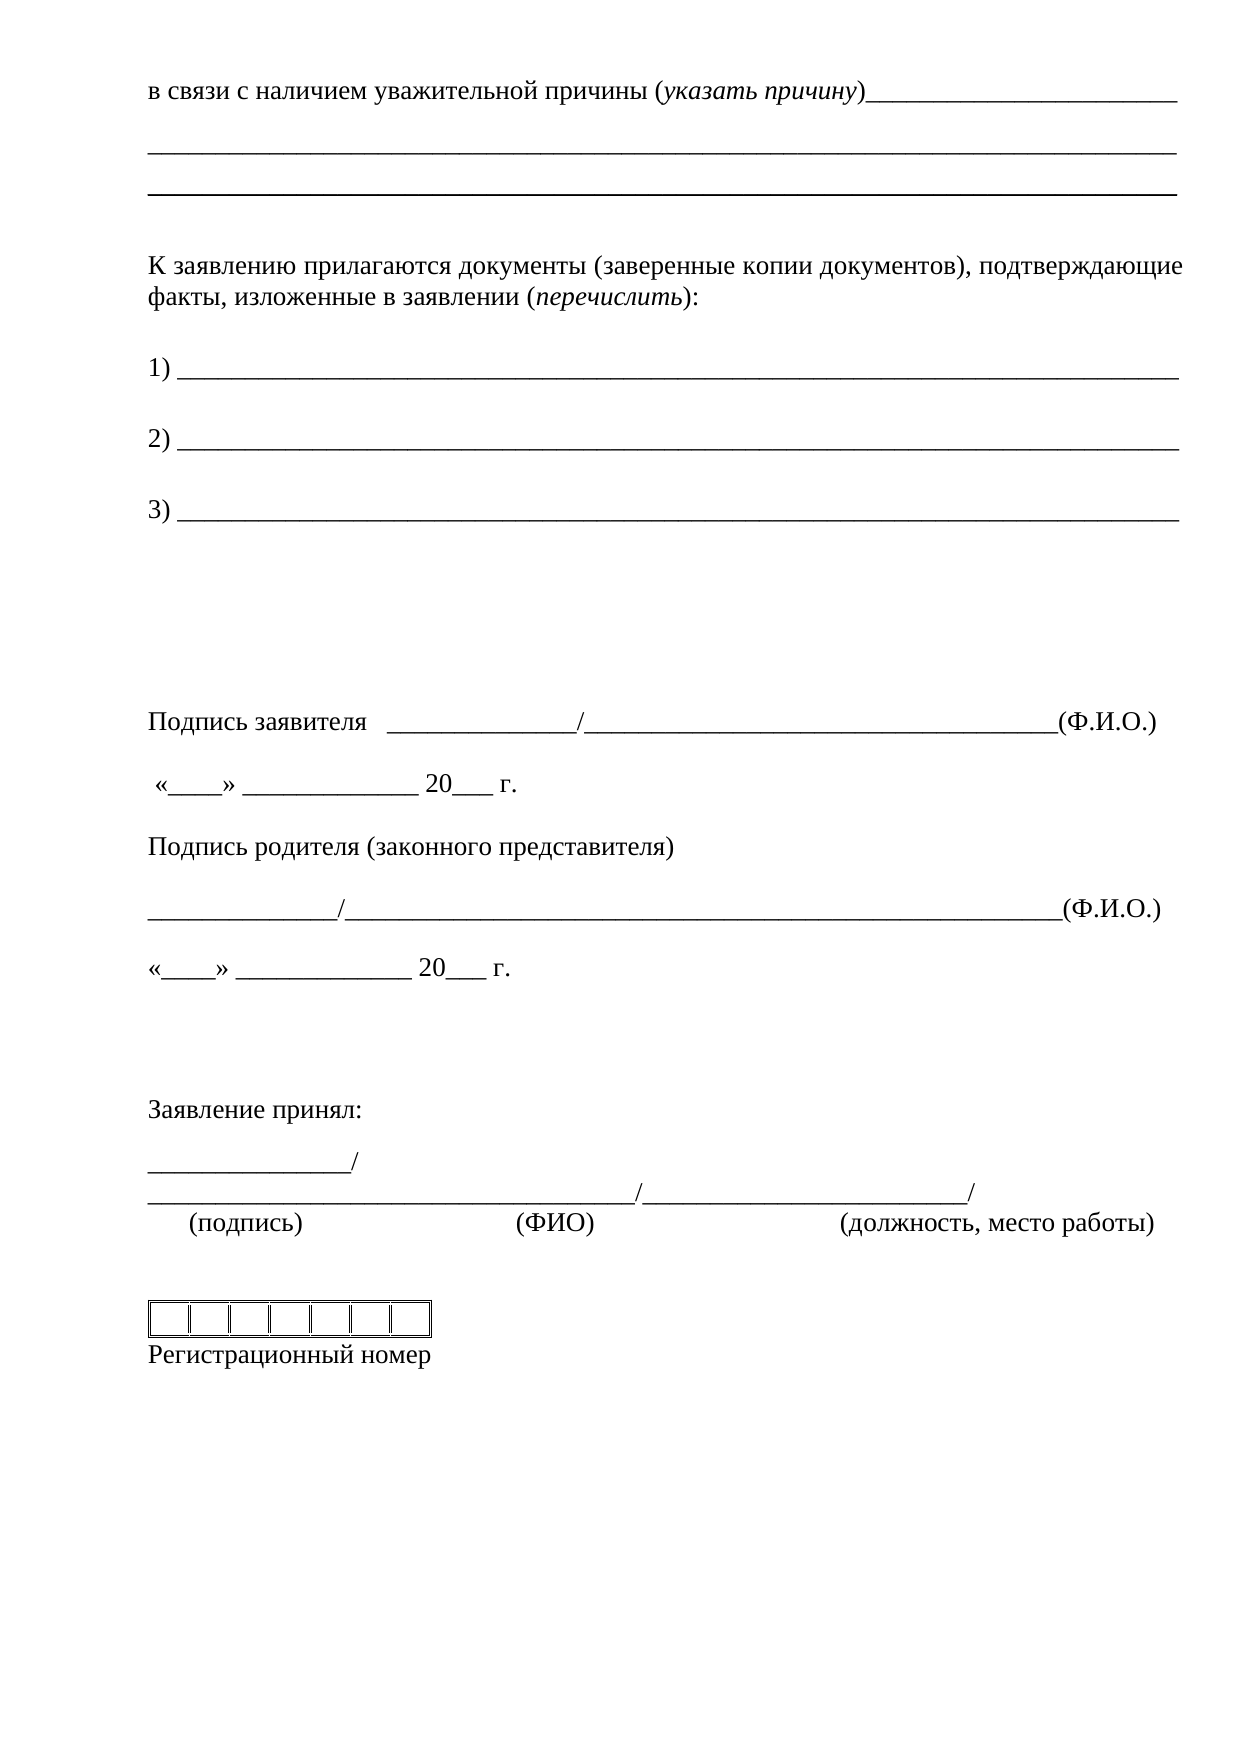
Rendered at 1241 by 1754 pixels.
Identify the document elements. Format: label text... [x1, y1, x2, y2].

text ____________________________________________________________________________ [148, 178, 1181, 197]
text Регистрационный номер [148, 1338, 1181, 1369]
table_header [310, 1303, 350, 1335]
text «____» _____________ 20___ г. [148, 951, 1181, 982]
table_header [230, 1301, 270, 1335]
text К заявлению прилагаются документы (заверенные копии документов), подтверждающие факты, изложенные в заявлении (перечислить): [148, 249, 1183, 311]
text Заявление принял: [148, 1094, 1179, 1125]
table_header [390, 1303, 429, 1335]
table_header [350, 1303, 390, 1335]
text в связи с наличием уважительной причины (указать причину)_______________________ [148, 74, 1178, 105]
text _______________/____________________________________/________________________/ [148, 1146, 1179, 1207]
text (подпись) (ФИО) (должность, место работы) [148, 1207, 1183, 1237]
table_header [270, 1303, 310, 1335]
table_header [189, 1303, 229, 1335]
text 2) __________________________________________________________________________ [148, 422, 1183, 453]
text ______________/_____________________________________________________(Ф.И.О.) [148, 892, 1181, 923]
text «____» _____________ 20___ г. [148, 767, 1181, 799]
text Подпись заявителя ______________/___________________________________(Ф.И.О.) [148, 705, 1181, 736]
table_header [151, 1303, 189, 1335]
text 1) __________________________________________________________________________ [148, 351, 1183, 382]
text 3) __________________________________________________________________________ [148, 493, 1183, 524]
text Подпись родителя (законного представителя) [148, 830, 1181, 861]
text ____________________________________________________________________________ [148, 126, 1178, 157]
